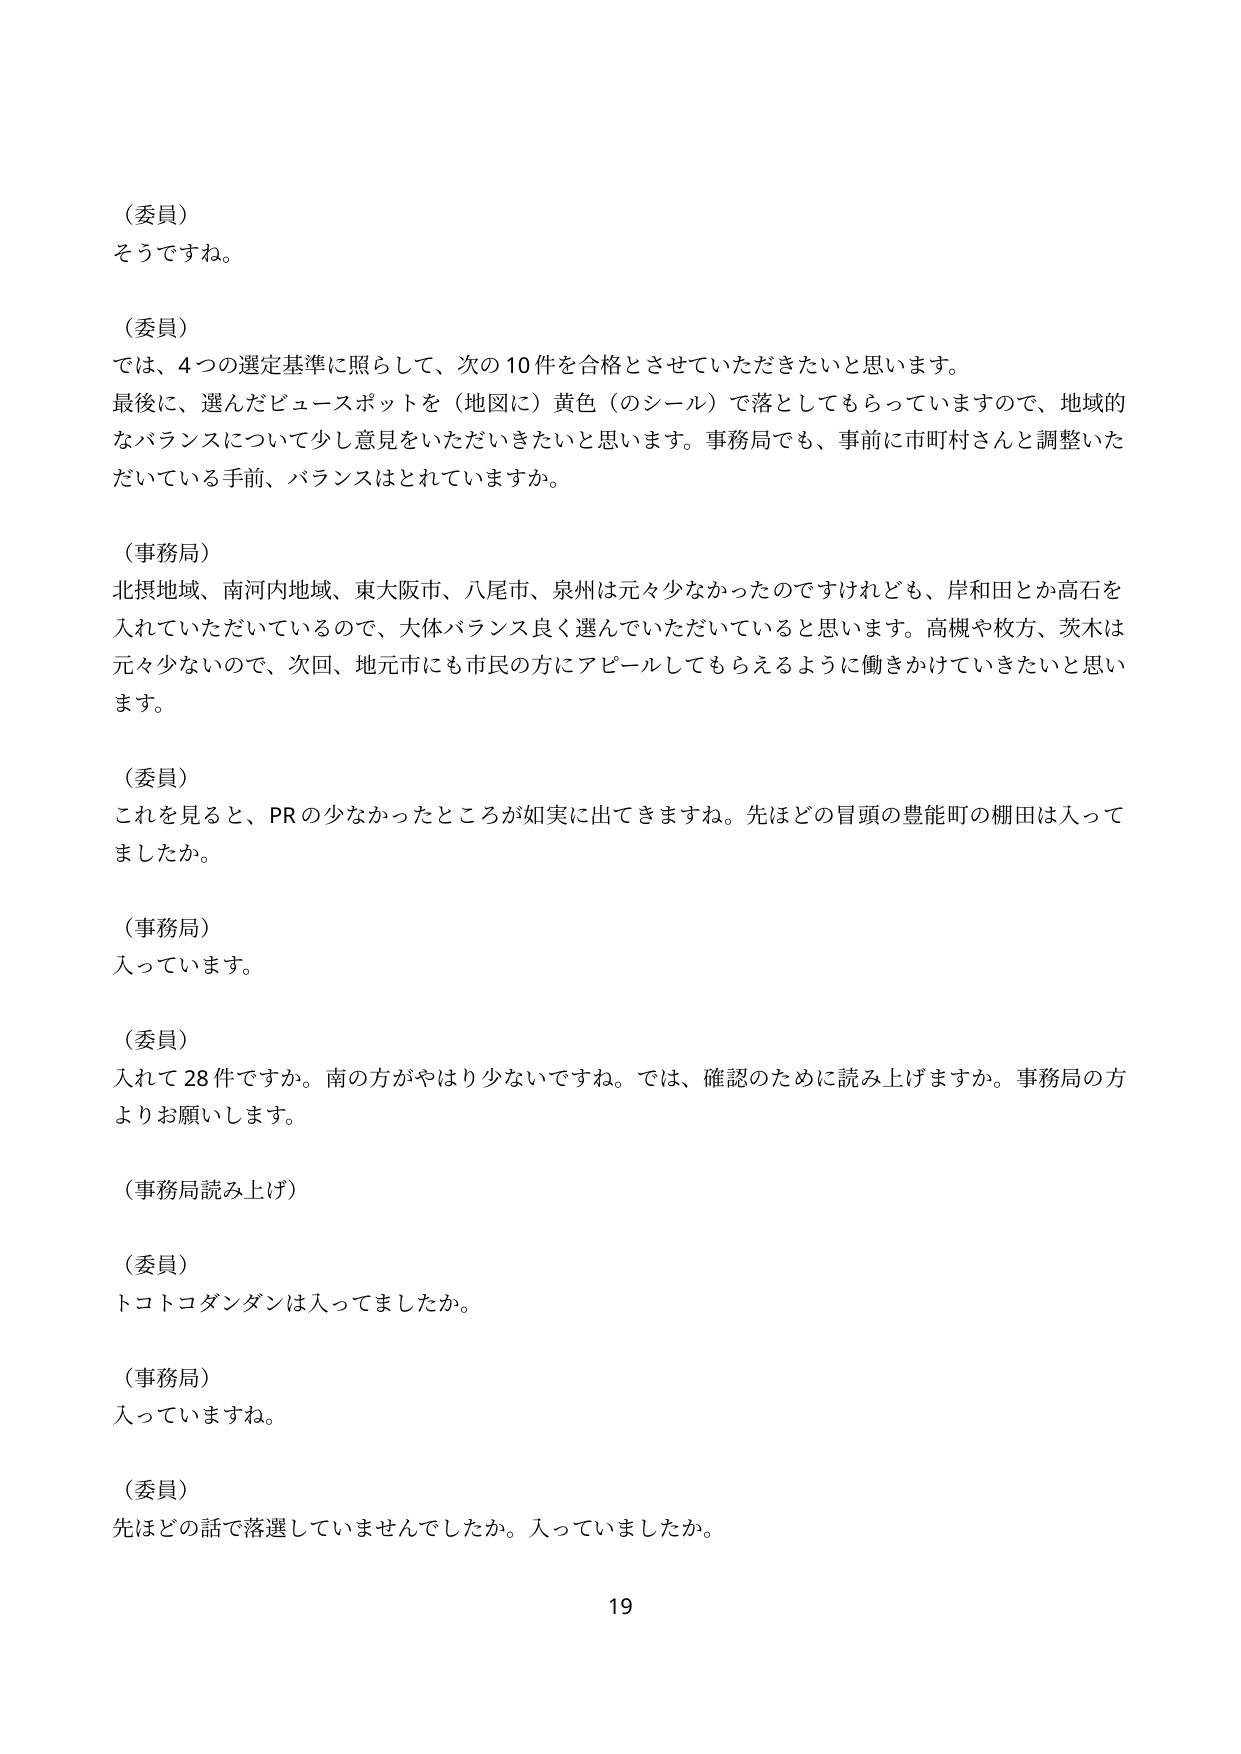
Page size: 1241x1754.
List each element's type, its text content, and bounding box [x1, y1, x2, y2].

text これを見ると、PRの少なかったところが如実に出てきますね。先ほどの冒頭の豊能町の棚田は入ってましたか。 [112, 796, 1128, 871]
text 先ほどの話で落選していませんでしたか。入っていましたか。 [112, 1508, 1128, 1546]
text 入っていますね。 [112, 1396, 1128, 1433]
text （事務局） [112, 908, 1128, 946]
text （委員） [112, 1021, 1128, 1058]
text では、4つの選定基準に照らして、次の10件を合格とさせていただきたいと思います。 [112, 346, 1128, 383]
text 入っています。 [112, 946, 1128, 983]
text そうですね。 [112, 233, 1128, 271]
text トコトコダンダンは入ってましたか。 [112, 1283, 1128, 1321]
text 北摂地域、南河内地域、東大阪市、八尾市、泉州は元々少なかったのですけれども、岸和田とか高石を入れていただいているので、大体バランス良く選んでいただいていると思います。高槻や枚方、茨木は元々少ないので、次回、地元市にも市民の方にアピールしてもらえるように働きかけていきたいと思います。 [112, 571, 1128, 721]
text 入れて28件ですか。南の方がやはり少ないですね。では、確認のために読み上げますか。事務局の方よりお願いします。 [112, 1058, 1128, 1133]
text （事務局読み上げ） [112, 1171, 1128, 1208]
text （委員） [112, 196, 1128, 233]
text 最後に、選んだビュースポットを（地図に）黄色（のシール）で落としてもらっていますので、地域的なバランスについて少し意見をいただいきたいと思います。事務局でも、事前に市町村さんと調整いただいている手前、バランスはとれていますか。 [112, 383, 1128, 496]
text （委員） [112, 1246, 1128, 1283]
text （事務局） [112, 1358, 1128, 1396]
text （委員） [112, 1471, 1128, 1508]
text （委員） [112, 758, 1128, 796]
text （委員） [112, 308, 1128, 346]
text （事務局） [112, 533, 1128, 571]
